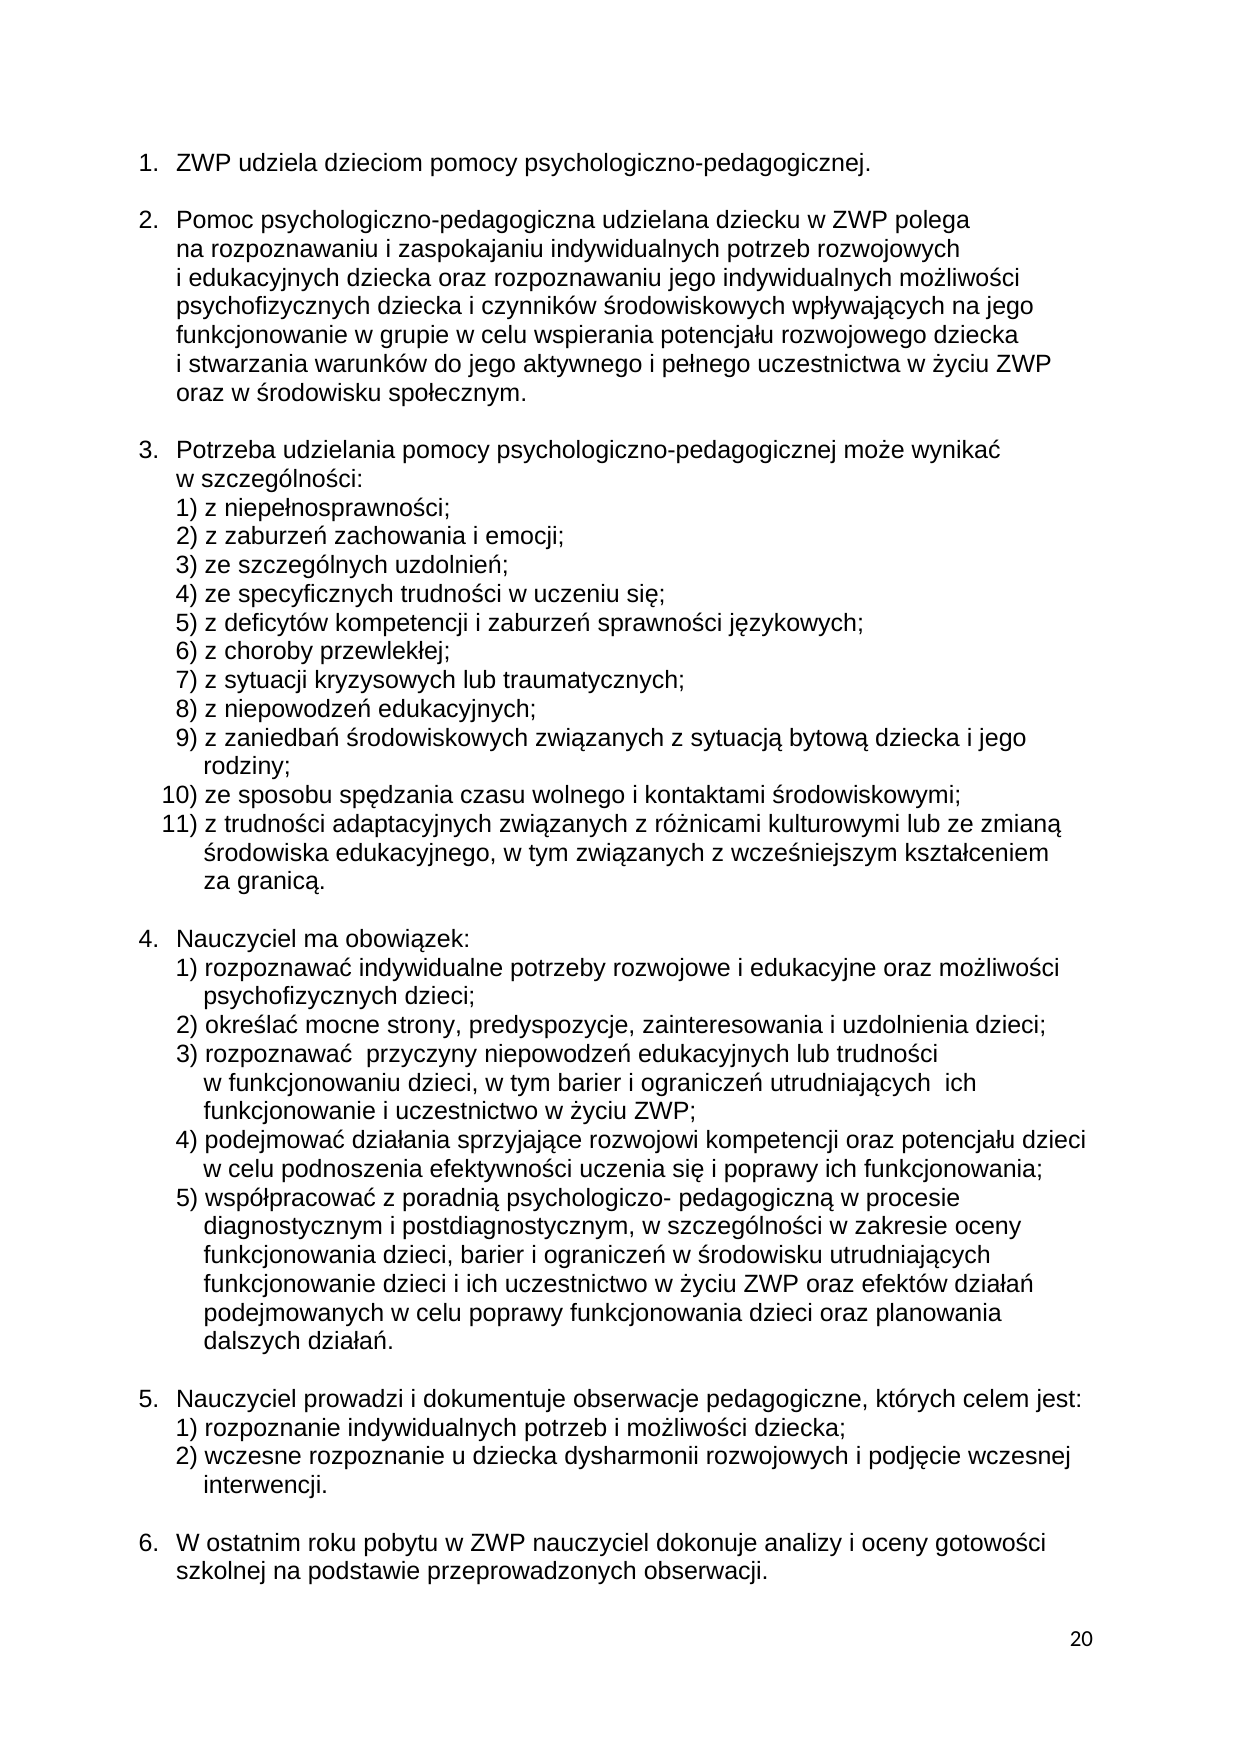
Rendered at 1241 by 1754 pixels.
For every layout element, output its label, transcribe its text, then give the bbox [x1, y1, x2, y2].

text 7) z sytuacji kryzysowych lub traumatycznych; [148, 665, 1093, 694]
text w funkcjonowaniu dzieci, w tym barier i ograniczeń utrudniających ich [176, 1068, 1093, 1096]
text 1) rozpoznanie indywidualnych potrzeb i możliwości dziecka; [148, 1413, 1093, 1441]
text 3) rozpoznawać przyczyny niepowodzeń edukacyjnych lub trudności [176, 1039, 1093, 1068]
text diagnostycznym i postdiagnostycznym, w szczególności w zakresie oceny [176, 1211, 1093, 1240]
text 4) ze specyficznych trudności w uczeniu się; [148, 579, 1093, 608]
text środowiska edukacyjnego, w tym związanych z wcześniejszym kształceniem [176, 838, 1093, 866]
text funkcjonowania dzieci, barier i ograniczeń w środowisku utrudniających [176, 1240, 1093, 1269]
text 1) rozpoznawać indywidualne potrzeby rozwojowe i edukacyjne oraz możliwości [148, 953, 1093, 981]
text 5) współpracować z poradnią psychologiczo- pedagogiczną w procesie [176, 1183, 1093, 1211]
text 2) wczesne rozpoznanie u dziecka dysharmonii rozwojowych i podjęcie wczesnej [148, 1441, 1093, 1470]
text 5) z deficytów kompetencji i zaburzeń sprawności językowych; [148, 608, 1093, 636]
text funkcjonowanie dzieci i ich uczestnictwo w życiu ZWP oraz efektów działań [176, 1269, 1093, 1298]
list Nauczyciel prowadzi i dokumentuje obserwacje pedagogiczne, których celem jest: [138, 1384, 1093, 1413]
list Nauczyciel ma obowiązek: [138, 924, 1093, 953]
text 6) z choroby przewlekłej; [148, 636, 1093, 665]
list Pomoc psychologiczno-pedagogiczna udzielana dziecku w ZWP polega na rozpoznawaniu i zaspokajaniu indywidualnych potrzeb rozwojowych i edukacyjnych dziecka oraz rozpoznawaniu jego indywidualnych możliwości psychofizycznych dziecka i czynników środowiskowych wpływających na jego funkcjonowanie w grupie w celu wspierania potencjału rozwojowego dziecka i stwarzania warunków do jego aktywnego i pełnego uczestnictwa w życiu ZWP oraz w środowisku społecznym. [138, 205, 1093, 406]
text psychofizycznych dzieci; [148, 981, 1093, 1010]
text 9) z zaniedbań środowiskowych związanych z sytuacją bytową dziecka i jego [148, 723, 1093, 751]
text 11) z trudności adaptacyjnych związanych z różnicami kulturowymi lub ze zmianą [148, 809, 1093, 838]
text rodziny; [148, 751, 1093, 780]
text funkcjonowanie i uczestnictwo w życiu ZWP; [176, 1096, 1093, 1125]
list Potrzeba udzielania pomocy psychologiczno-pedagogicznej może wynikać w szczególności: [138, 435, 1093, 493]
text 10) ze sposobu spędzania czasu wolnego i kontaktami środowiskowymi; [148, 780, 1093, 809]
text 2) z zaburzeń zachowania i emocji; [176, 521, 1093, 550]
text 1) z niepełnosprawności; [148, 493, 1093, 521]
text podejmowanych w celu poprawy funkcjonowania dzieci oraz planowania [176, 1298, 1093, 1326]
text w celu podnoszenia efektywności uczenia się i poprawy ich funkcjonowania; [148, 1154, 1093, 1183]
list ZWP udziela dzieciom pomocy psychologiczno-pedagogicznej. [138, 148, 1093, 176]
text za granicą. [176, 866, 1093, 895]
text interwencji. [148, 1470, 1093, 1499]
text 2) określać mocne strony, predyspozycje, zainteresowania i uzdolnienia dzieci; [176, 1010, 1093, 1039]
text dalszych działań. [176, 1326, 1093, 1355]
text 3) ze szczególnych uzdolnień; [148, 550, 1093, 579]
text 4) podejmować działania sprzyjające rozwojowi kompetencji oraz potencjału dzieci [148, 1125, 1093, 1154]
list W ostatnim roku pobytu w ZWP nauczyciel dokonuje analizy i oceny gotowości szkolnej na podstawie przeprowadzonych obserwacji. [138, 1528, 1093, 1585]
text 8) z niepowodzeń edukacyjnych; [148, 694, 1093, 723]
